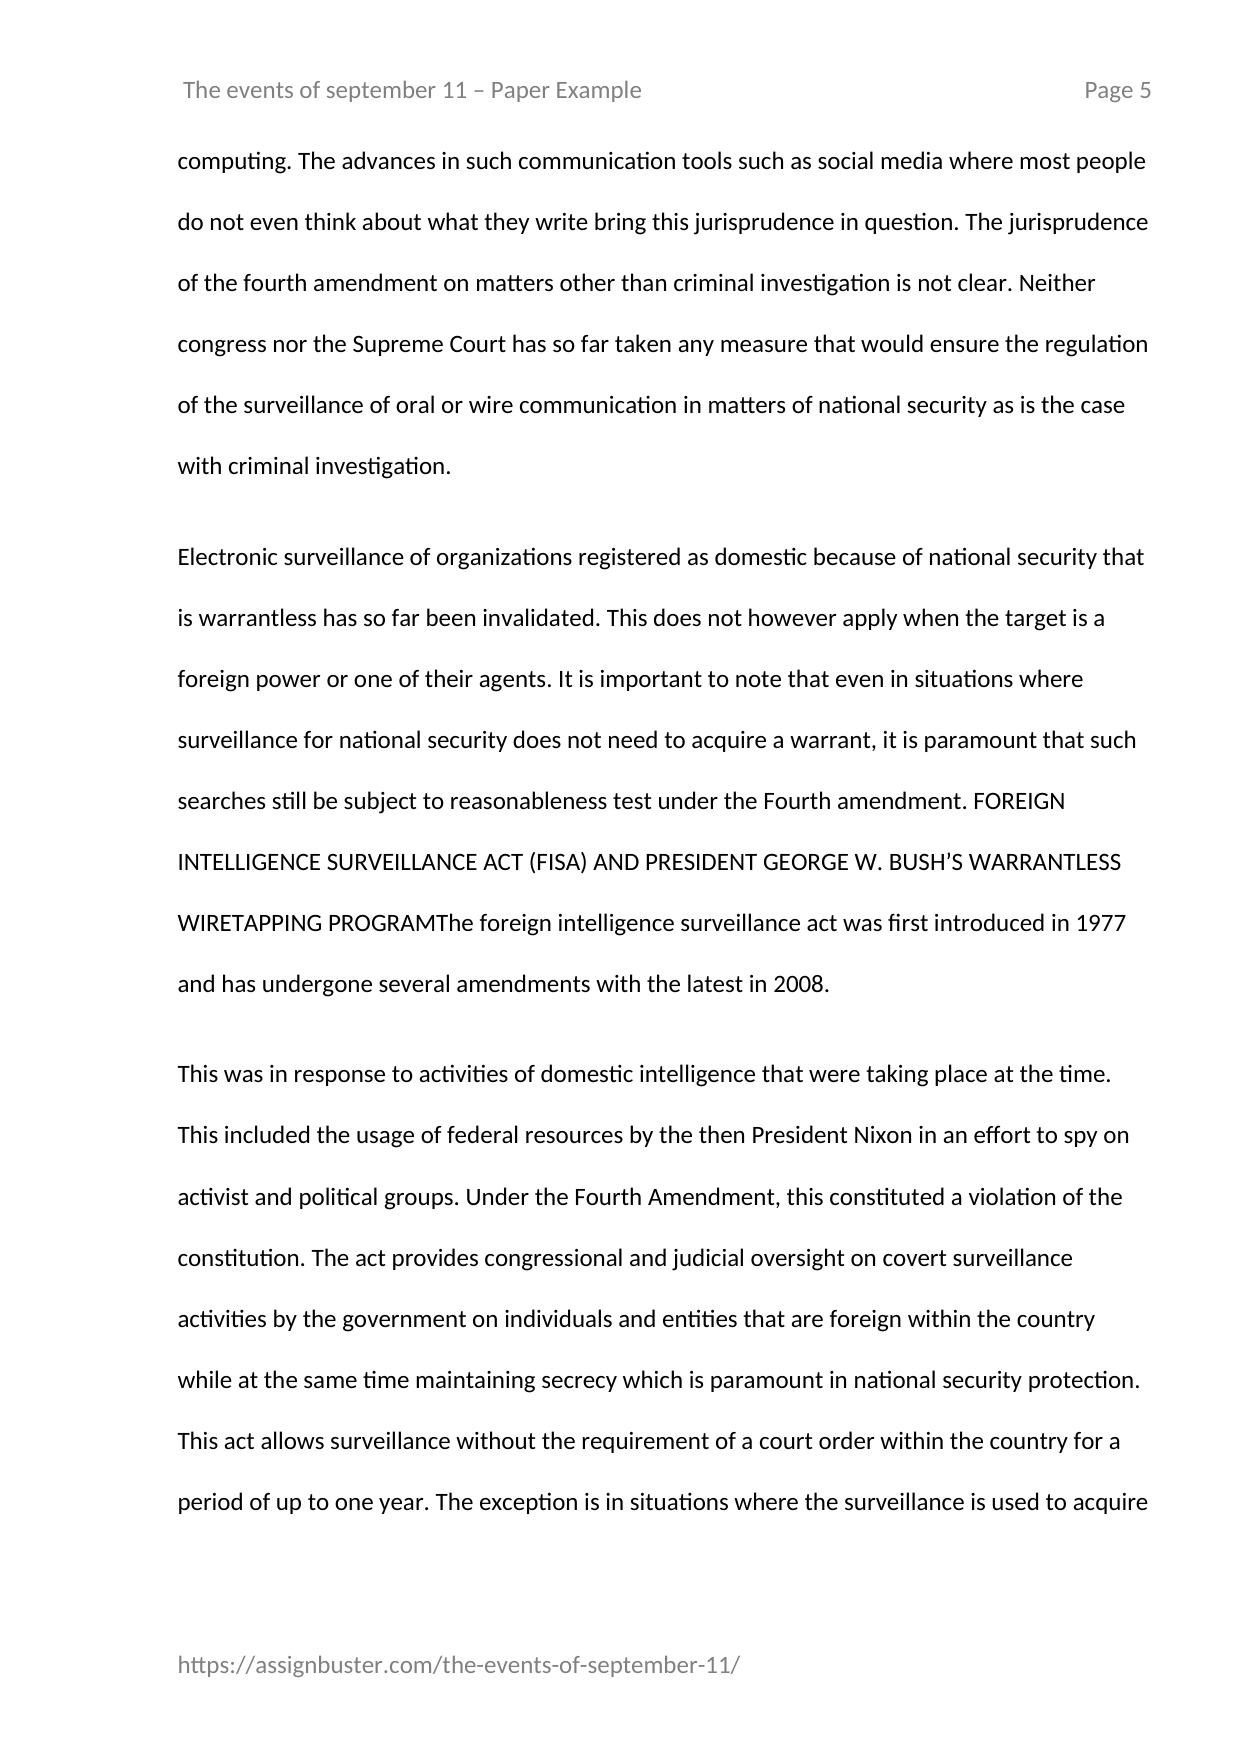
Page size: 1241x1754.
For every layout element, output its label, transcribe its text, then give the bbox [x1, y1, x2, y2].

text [177, 145, 1152, 481]
text Electronic surveillance of organizations registered as domestic because of national security that is warrantless has so far been invalidated. This does not however apply when the target is a foreign power or one of their agents. It is important to note that even in situations where surveillance for national security does not need to acquire a warrant, it is paramount that such searches still be subject to reasonableness test under the Fourth amendment. FOREIGN INTELLIGENCE SURVEILLANCE ACT (FISA) AND PRESIDENT GEORGE W. BUSH’S WARRANTLESS WIRETAPPING PROGRAMThe foreign intelligence surveillance act was first introduced in 1977 and has undergone several amendments with the latest in 2008. [177, 541, 1152, 998]
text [177, 1058, 1152, 1516]
